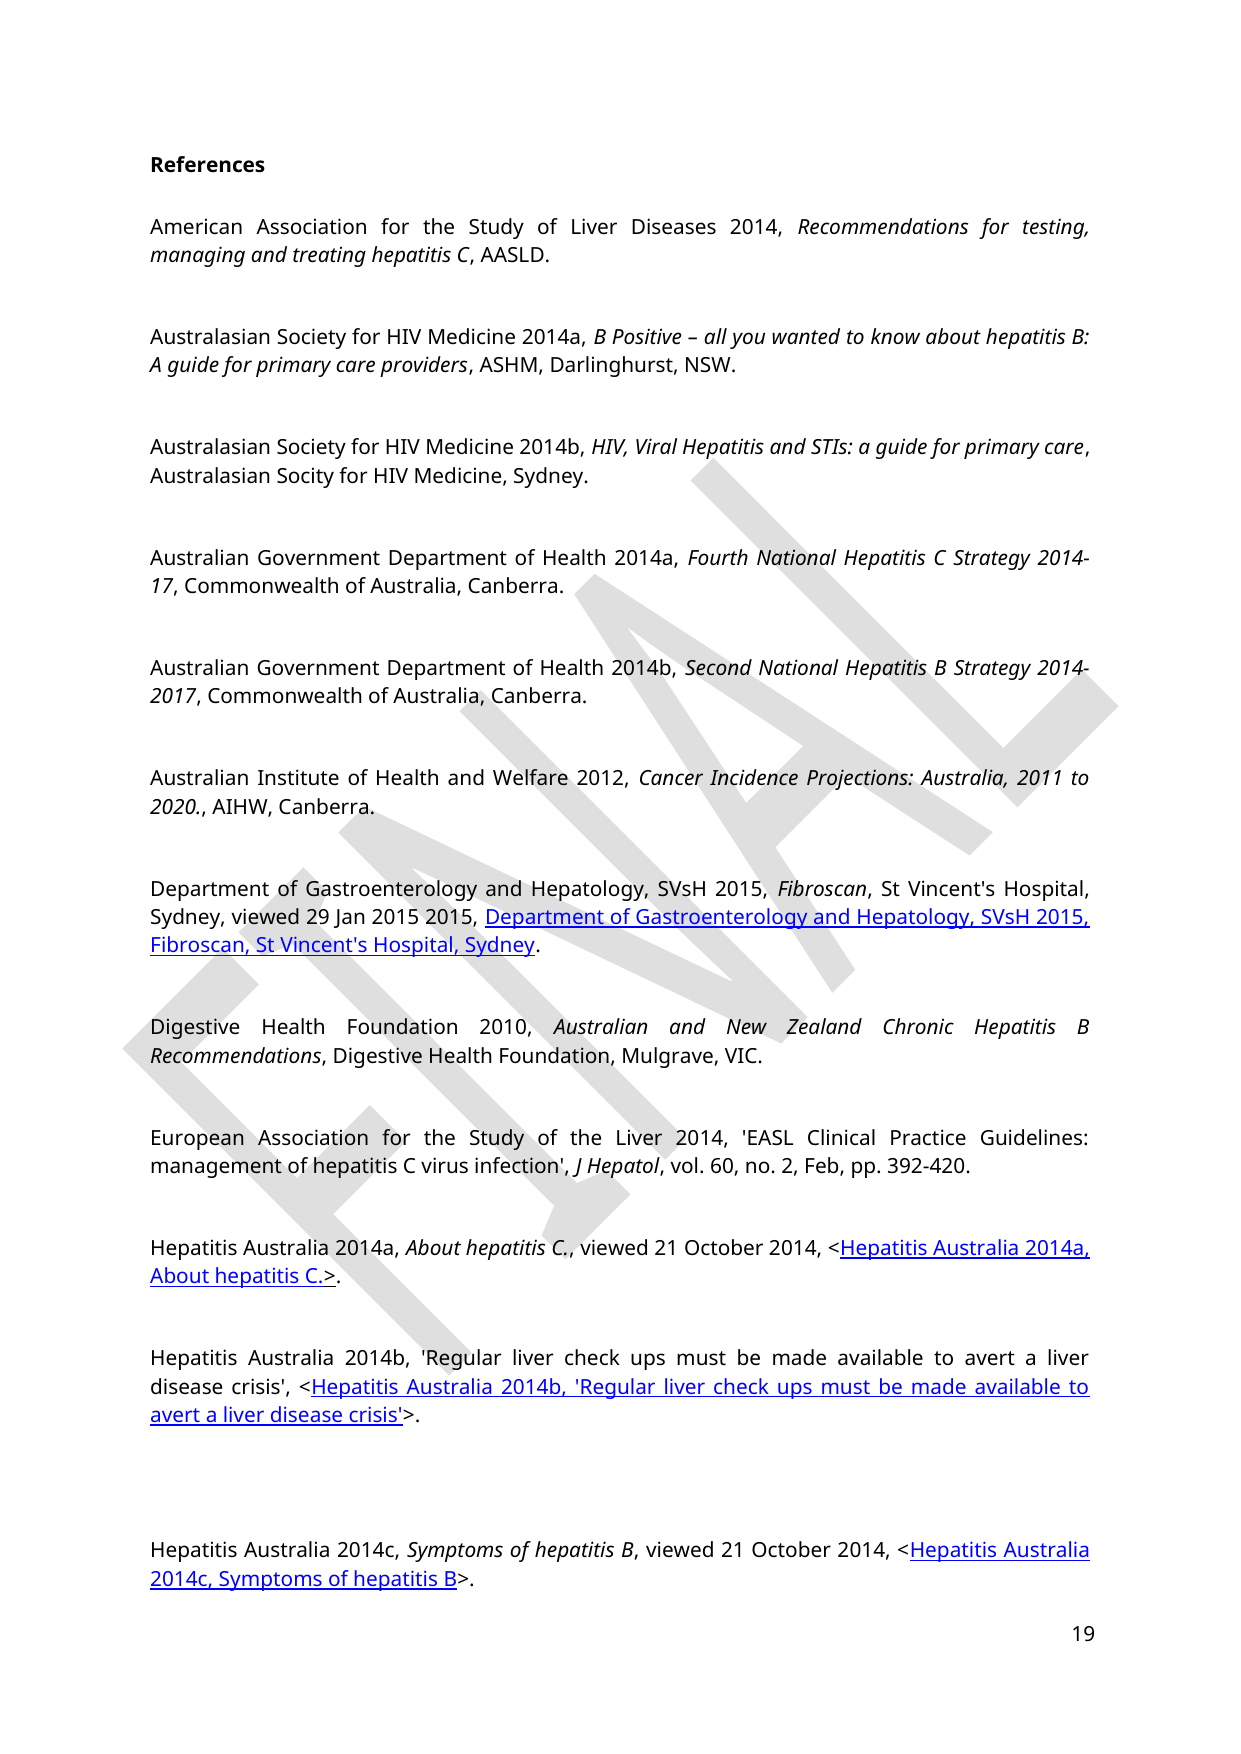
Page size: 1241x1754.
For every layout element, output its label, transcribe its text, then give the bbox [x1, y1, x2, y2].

text Australian Government Department of Health 2014a, Fourth National Hepatitis C Strategy 2014-17, Commonwealth of Australia, Canberra. [150, 543, 1090, 600]
text References [150, 150, 1090, 178]
text Department of Gastroenterology and Hepatology, SVsH 2015, Fibroscan, St Vincent's Hospital, Sydney, viewed 29 Jan 2015 2015, Department of Gastroenterology and Hepatology, SVsH 2015, Fibroscan, St Vincent's Hospital, Sydney. [150, 874, 1090, 959]
text Hepatitis Australia 2014c, Symptoms of hepatitis B, viewed 21 October 2014, <Hepatitis Australia 2014c, Symptoms of hepatitis B>. [150, 1536, 1090, 1592]
text Digestive Health Foundation 2010, Australian and New Zealand Chronic Hepatitis B Recommendations, Digestive Health Foundation, Mulgrave, VIC. [150, 1012, 1090, 1069]
text Hepatitis Australia 2014b, 'Regular liver check ups must be made available to avert a liver disease crisis', <Hepatitis Australia 2014b, 'Regular liver check ups must be made available to avert a liver disease crisis'>. [150, 1343, 1090, 1429]
text American Association for the Study of Liver Diseases 2014, Recommendations for testing, managing and treating hepatitis C, AASLD. [150, 212, 1090, 269]
text Australian Institute of Health and Welfare 2012, Cancer Incidence Projections: Australia, 2011 to 2020., AIHW, Canberra. [150, 763, 1090, 820]
text Australasian Society for HIV Medicine 2014b, HIV, Viral Hepatitis and STIs: a guide for primary care, Australasian Socity for HIV Medicine, Sydney. [150, 432, 1090, 489]
text Australasian Society for HIV Medicine 2014a, B Positive – all you wanted to know about hepatitis B: A guide for primary care providers, ASHM, Darlinghurst, NSW. [150, 322, 1090, 379]
text Australian Government Department of Health 2014b, Second National Hepatitis B Strategy 2014-2017, Commonwealth of Australia, Canberra. [150, 653, 1090, 710]
text Hepatitis Australia 2014a, About hepatitis C., viewed 21 October 2014, <>. [150, 1233, 1090, 1290]
text European Association for the Study of the Liver 2014, 'EASL Clinical Practice Guidelines: management of hepatitis C virus infection', J Hepatol, vol. 60, no. 2, Feb, pp. 392-420. [150, 1123, 1090, 1180]
